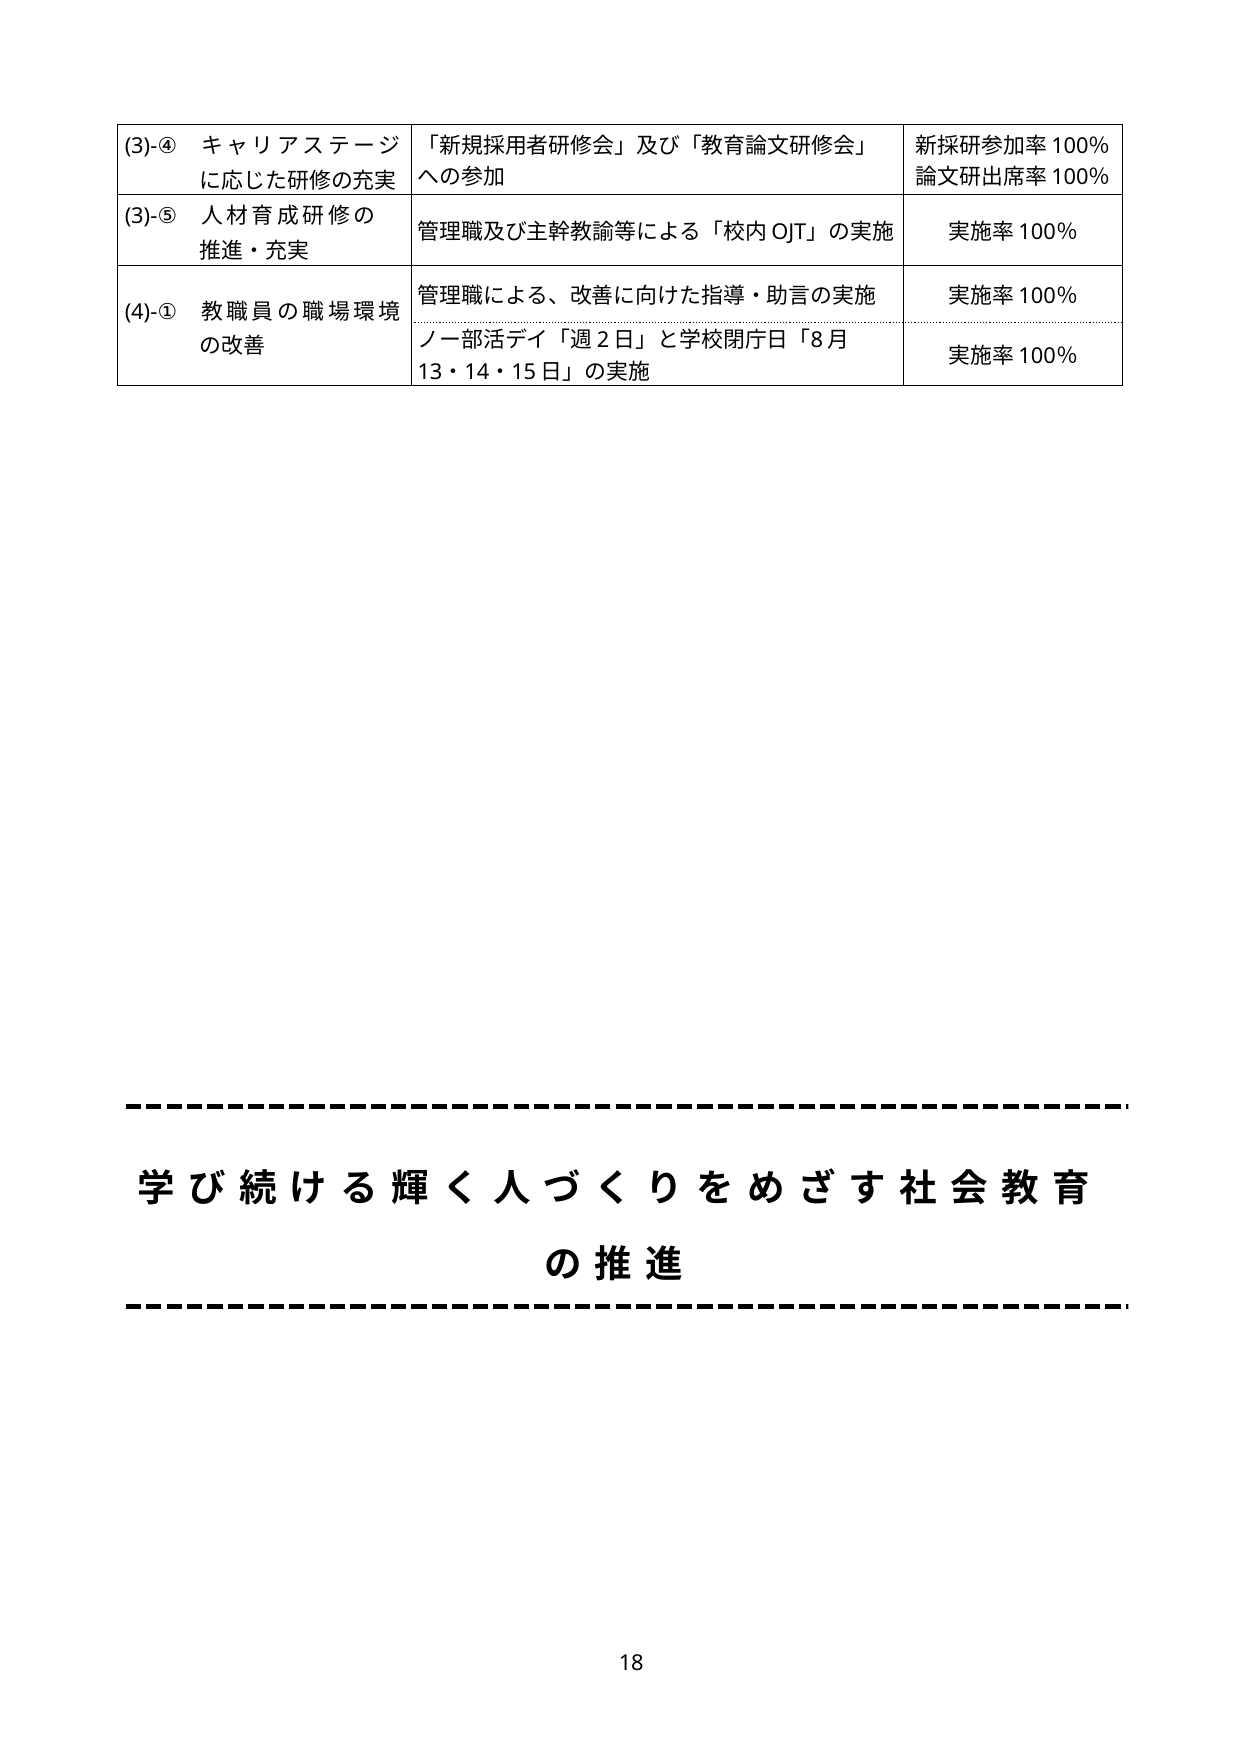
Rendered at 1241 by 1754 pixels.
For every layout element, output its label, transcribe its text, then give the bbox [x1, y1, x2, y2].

table_cell 「新規採用者研修会」及び「教育論文研修会」への参加 [412, 125, 903, 194]
table_cell 実施率100％ [904, 266, 1122, 322]
table_cell (4)-① 教職員の職場環境 の改善 [118, 266, 411, 385]
table_cell 管理職による、改善に向けた指導・助言の実施 [412, 266, 903, 322]
table_cell 管理職及び主幹教諭等による「校内OJT」の実施 [412, 195, 903, 264]
table_cell (3)-④ キャリアステージ に応じた研修の充実 [118, 125, 411, 194]
table_cell (3)-⑤ 人材育成研修の 推進・充実 [118, 195, 411, 264]
table_cell 実施率100％ [904, 195, 1122, 264]
table_cell ノー部活デイ「週2日」と学校閉庁日「8月13・14・15日」の実施 [412, 322, 903, 385]
table_cell 実施率100％ [904, 322, 1122, 385]
text 学び続ける輝く人づくりをめざす社会教育の推進 [124, 1147, 1116, 1299]
table_cell 新採研参加率100％ 論文研出席率100％ [904, 125, 1122, 194]
